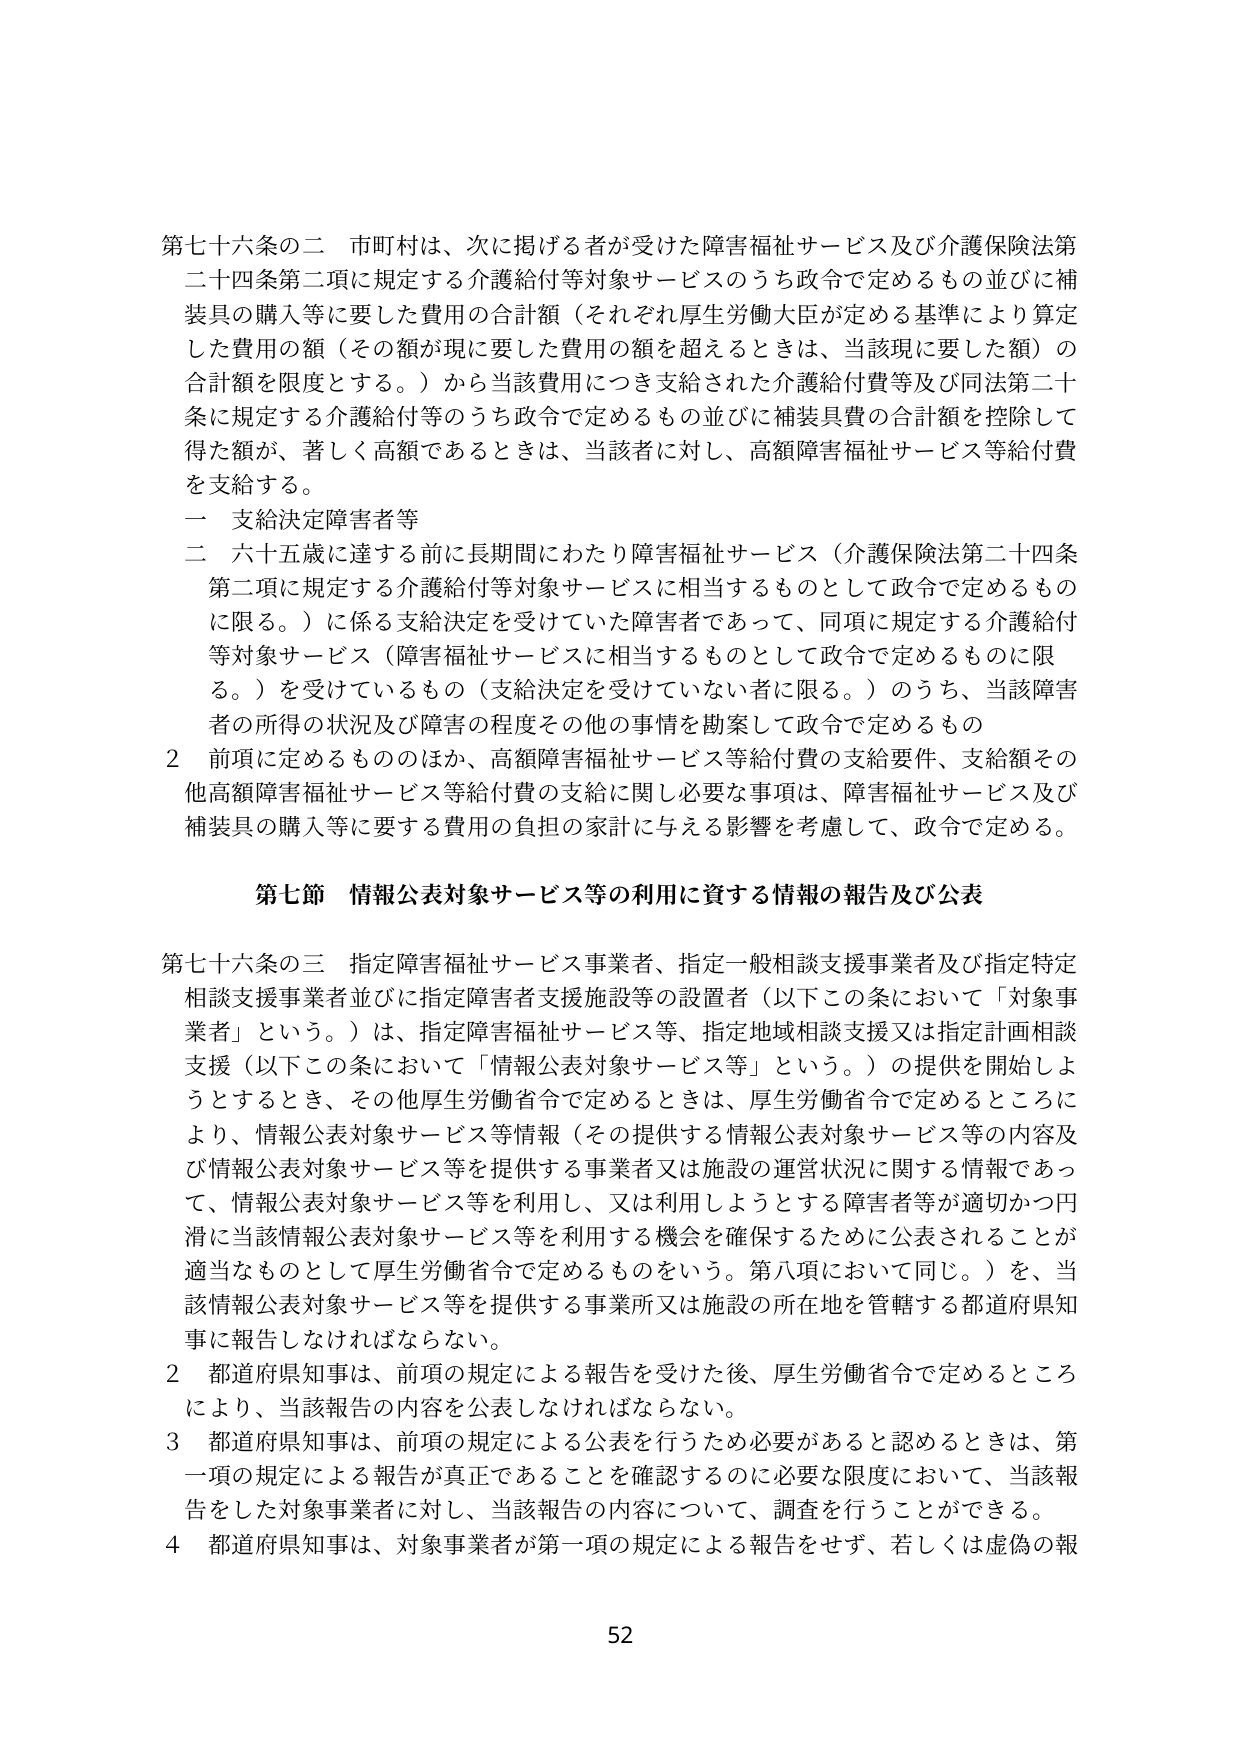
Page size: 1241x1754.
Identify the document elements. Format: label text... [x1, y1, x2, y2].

text 第七十六条の二 市町村は、次に掲げる者が受けた障害福祉サービス及び介護保険法第二十四条第二項に規定する介護給付等対象サービスのうち政令で定めるもの並びに補装具の購入等に要した費用の合計額（それぞれ厚生労働大臣が定める基準により算定した費用の額（その額が現に要した費用の額を超えるときは、当該現に要した額）の合計額を限度とする。）から当該費用につき支給された介護給付費等及び同法第二十条に規定する介護給付等のうち政令で定めるもの並びに補装具費の合計額を控除して得た額が、著しく高額であるときは、当該者に対し、高額障害福祉サービス等給付費を支給する。 [161, 228, 1079, 501]
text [161, 1526, 1079, 1560]
text ２ 都道府県知事は、前項の規定による報告を受けた後、厚生労働省令で定めるところにより、当該報告の内容を公表しなければならない。 [161, 1355, 1079, 1424]
text 一 支給決定障害者等 [184, 501, 1079, 535]
text 第七十六条の三 指定障害福祉サービス事業者、指定一般相談支援事業者及び指定特定相談支援事業者並びに指定障害者支援施設等の設置者（以下この条において「対象事業者」という。）は、指定障害福祉サービス等、指定地域相談支援又は指定計画相談支援（以下この条において「情報公表対象サービス等」という。）の提供を開始しようとするとき、その他厚生労働省令で定めるときは、厚生労働省令で定めるところにより、情報公表対象サービス等情報（その提供する情報公表対象サービス等の内容及び情報公表対象サービス等を提供する事業者又は施設の運営状況に関する情報であって、情報公表対象サービス等を利用し、又は利用しようとする障害者等が適切かつ円滑に当該情報公表対象サービス等を利用する機会を確保するために公表されることが適当なものとして厚生労働省令で定めるものをいう。第八項において同じ。）を、当該情報公表対象サービス等を提供する事業所又は施設の所在地を管轄する都道府県知事に報告しなければならない。 [161, 945, 1079, 1355]
text 二 六十五歳に達する前に長期間にわたり障害福祉サービス（介護保険法第二十四条第二項に規定する介護給付等対象サービスに相当するものとして政令で定めるものに限る。）に係る支給決定を受けていた障害者であって、同項に規定する介護給付等対象サービス（障害福祉サービスに相当するものとして政令で定めるものに限る。）を受けているもの（支給決定を受けていない者に限る。）のうち、当該障害者の所得の状況及び障害の程度その他の事情を勘案して政令で定めるもの [184, 535, 1079, 740]
text 第七節 情報公表対象サービス等の利用に資する情報の報告及び公表 [253, 877, 1079, 911]
text ２ 前項に定めるもののほか、高額障害福祉サービス等給付費の支給要件、支給額その他高額障害福祉サービス等給付費の支給に関し必要な事項は、障害福祉サービス及び補装具の購入等に要する費用の負担の家計に与える影響を考慮して、政令で定める。 [161, 740, 1079, 843]
text ３ 都道府県知事は、前項の規定による公表を行うため必要があると認めるときは、第一項の規定による報告が真正であることを確認するのに必要な限度において、当該報告をした対象事業者に対し、当該報告の内容について、調査を行うことができる。 [161, 1424, 1079, 1526]
